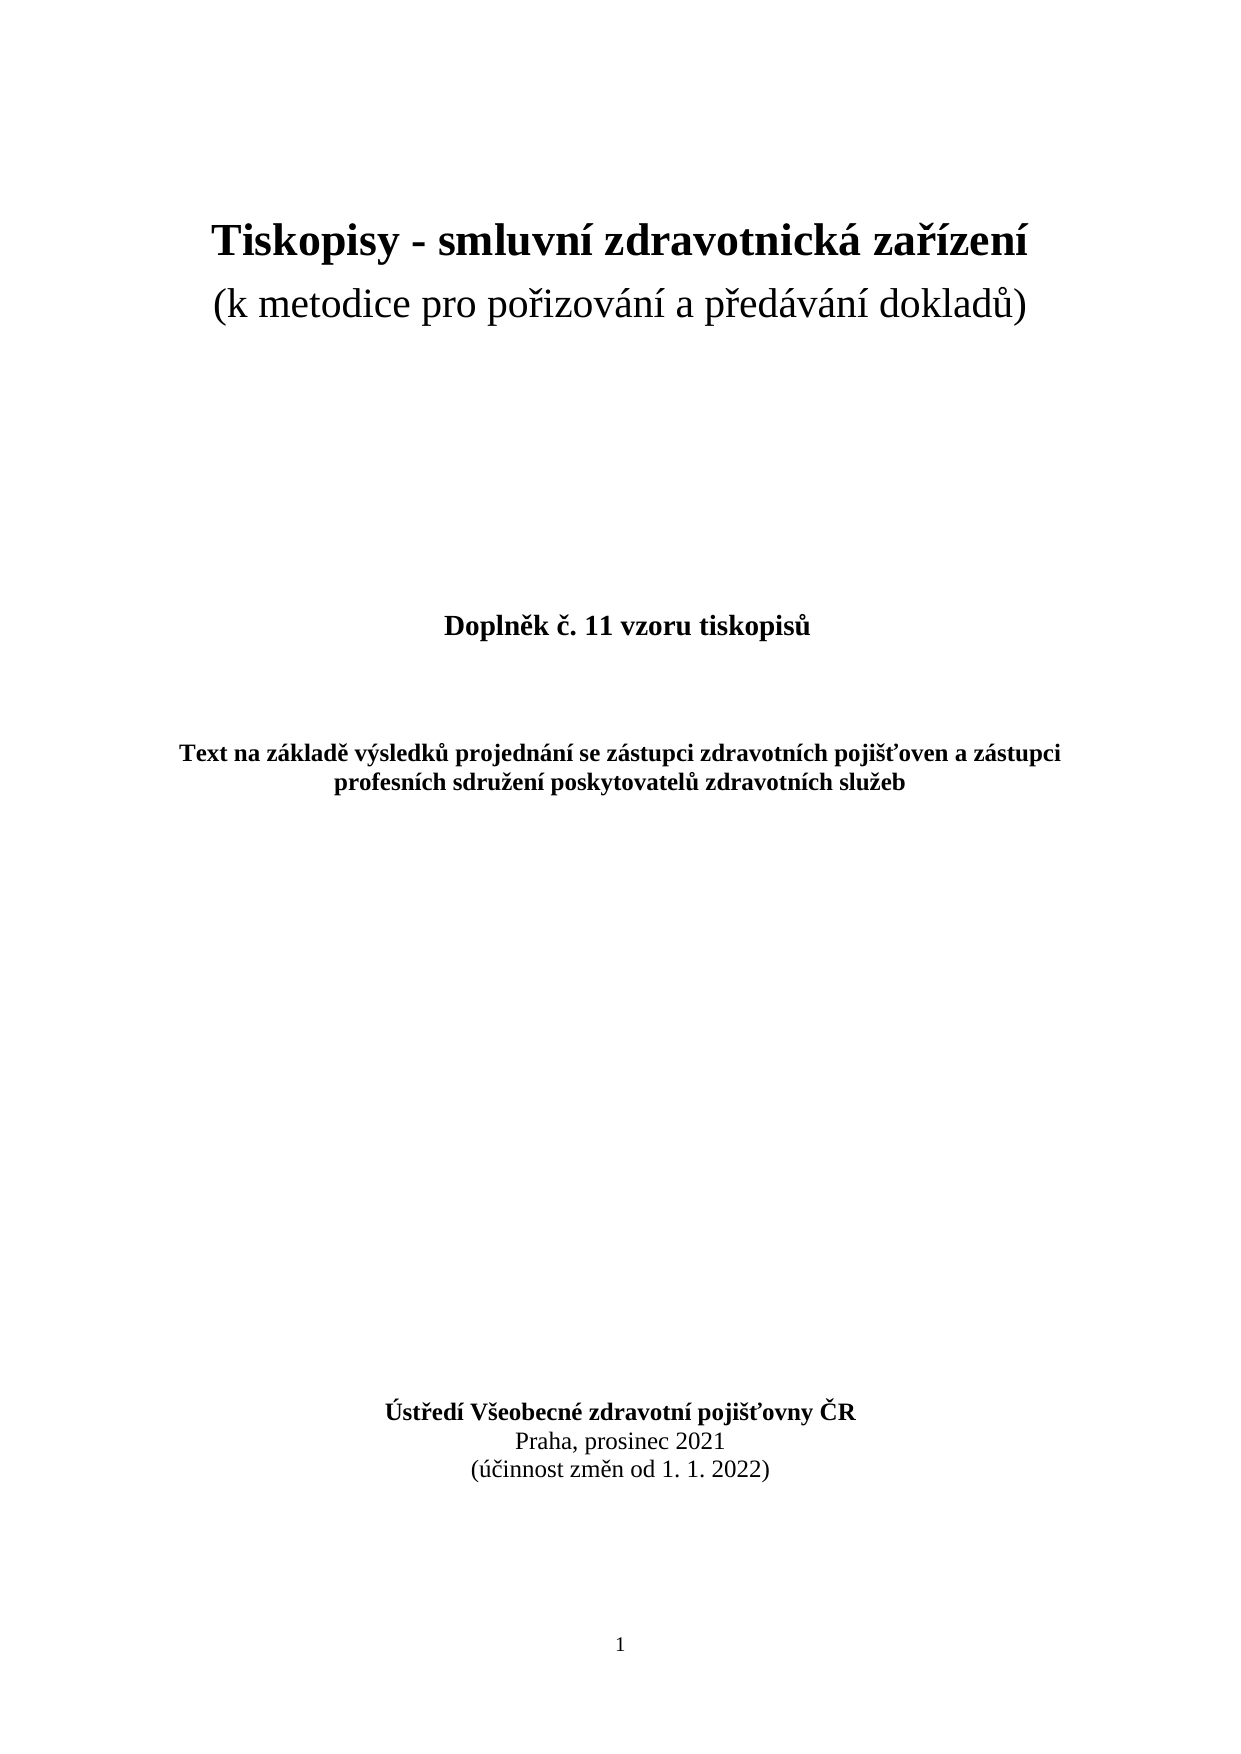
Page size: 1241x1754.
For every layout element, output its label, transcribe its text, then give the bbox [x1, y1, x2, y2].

text (účinnost změn od 1. 1. 2022) [148, 1454, 1093, 1483]
text Ústředí Všeobecné zdravotní pojišťovny ČR [148, 1397, 1093, 1426]
text Praha, prosinec 2021 [148, 1426, 1093, 1454]
text (k metodice pro pořizování a předávání dokladů) [148, 278, 1093, 326]
text Tiskopisy - smluvní zdravotnická zařízení [148, 213, 1093, 266]
text Doplněk č. 11 vzoru tiskopisů [148, 608, 1107, 642]
text Text na základě výsledků projednání se zástupci zdravotních pojišťoven a zástupci profesních sdružení poskytovatelů zdravotních služeb [148, 738, 1093, 795]
